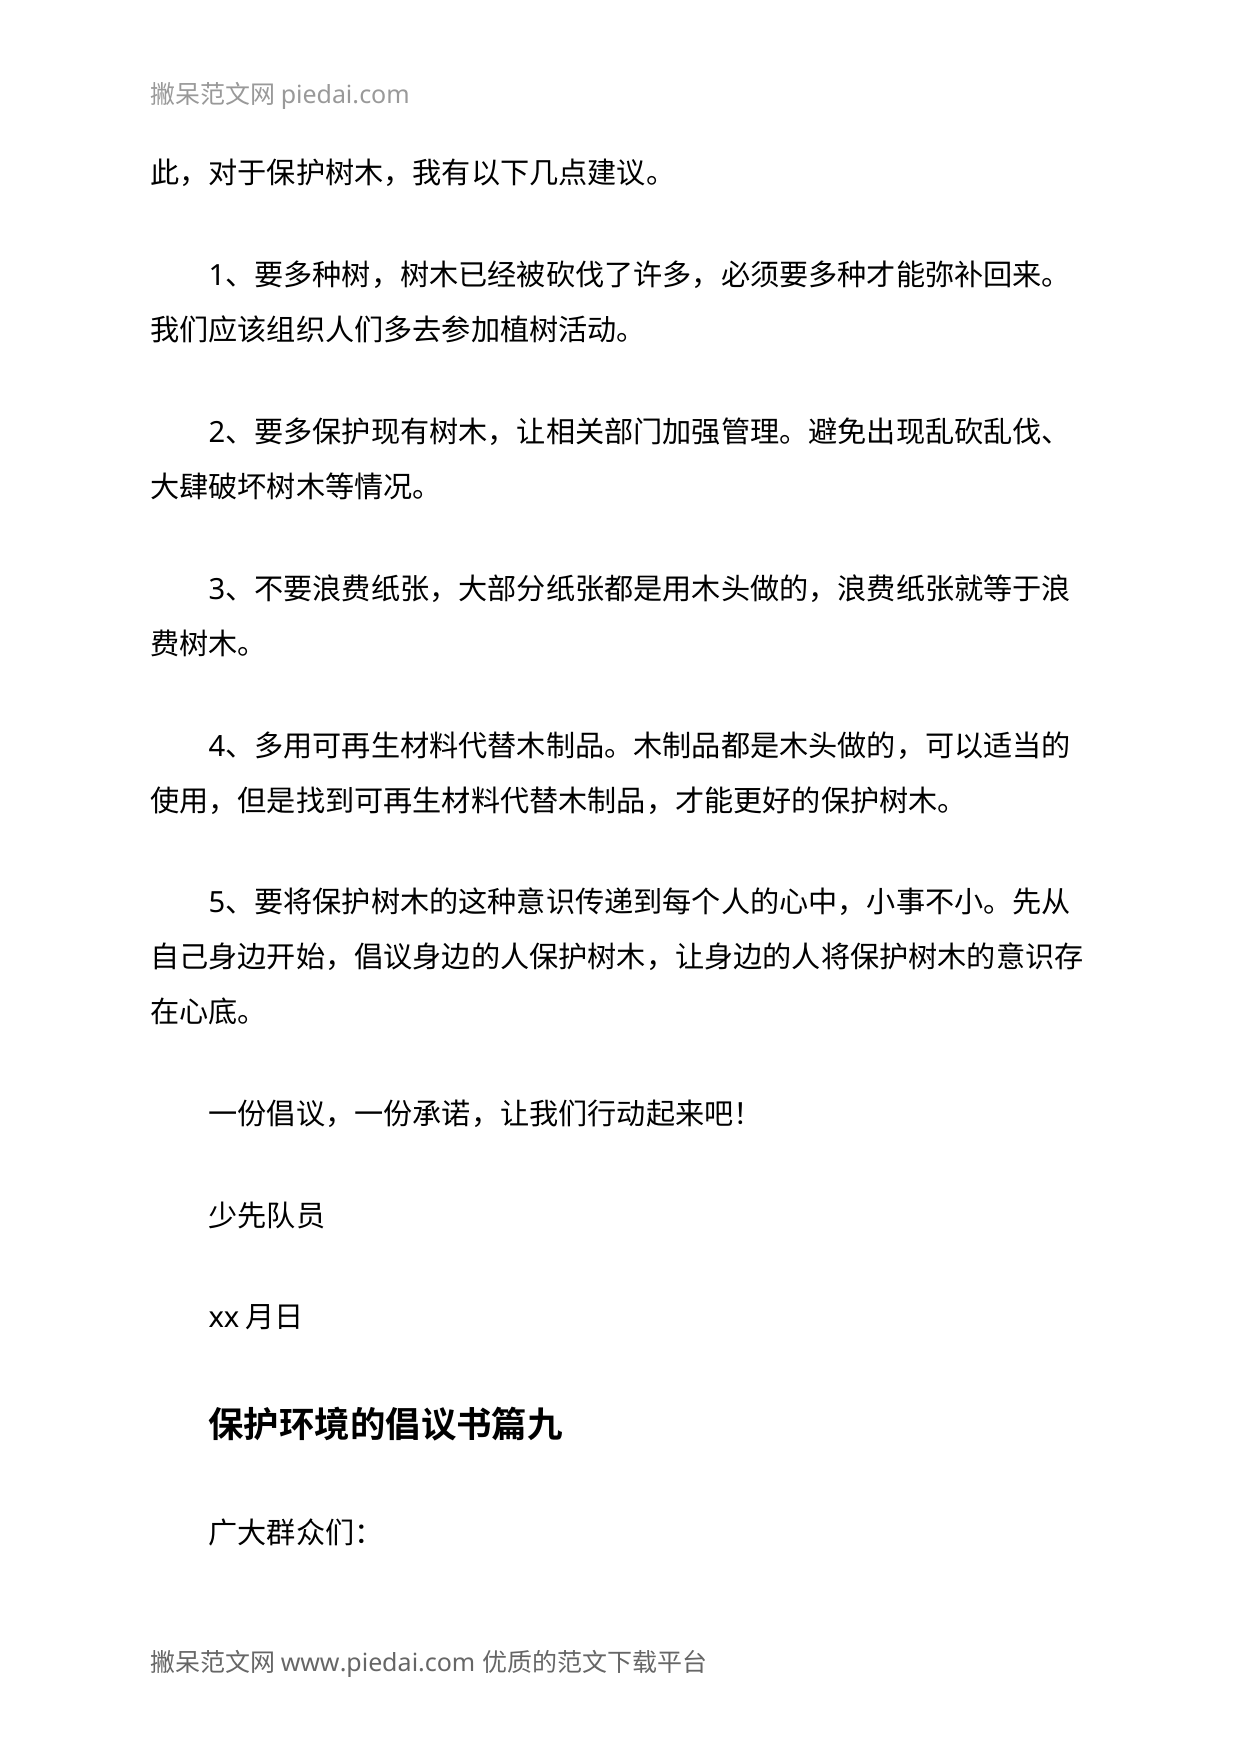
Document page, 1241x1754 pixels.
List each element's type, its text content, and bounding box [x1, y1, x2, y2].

text 广大群众们： [150, 1509, 1090, 1552]
text xx月日 [150, 1294, 1090, 1336]
text 3、不要浪费纸张，大部分纸张都是用木头做的，浪费纸张就等于浪费树木。 [150, 565, 1090, 663]
text 保护环境的倡议书篇九 [150, 1396, 1090, 1447]
text 2、要多保护现有树木，让相关部门加强管理。避免出现乱砍乱伐、大肆破坏树木等情况。 [150, 408, 1090, 506]
text 4、多用可再生材料代替木制品。木制品都是木头做的，可以适当的使用，但是找到可再生材料代替木制品，才能更好的保护树木。 [150, 722, 1090, 819]
text 少先队员 [150, 1192, 1090, 1234]
text 1、要多种树，树木已经被砍伐了许多，必须要多种才能弥补回来。我们应该组织人们多去参加植树活动。 [150, 252, 1090, 349]
text 一份倡议，一份承诺，让我们行动起来吧！ [150, 1091, 1090, 1133]
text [150, 150, 1090, 192]
text 5、要将保护树木的这种意识传递到每个人的心中，小事不小。先从自己身边开始，倡议身边的人保护树木，让身边的人将保护树木的意识存在心底。 [150, 879, 1090, 1031]
